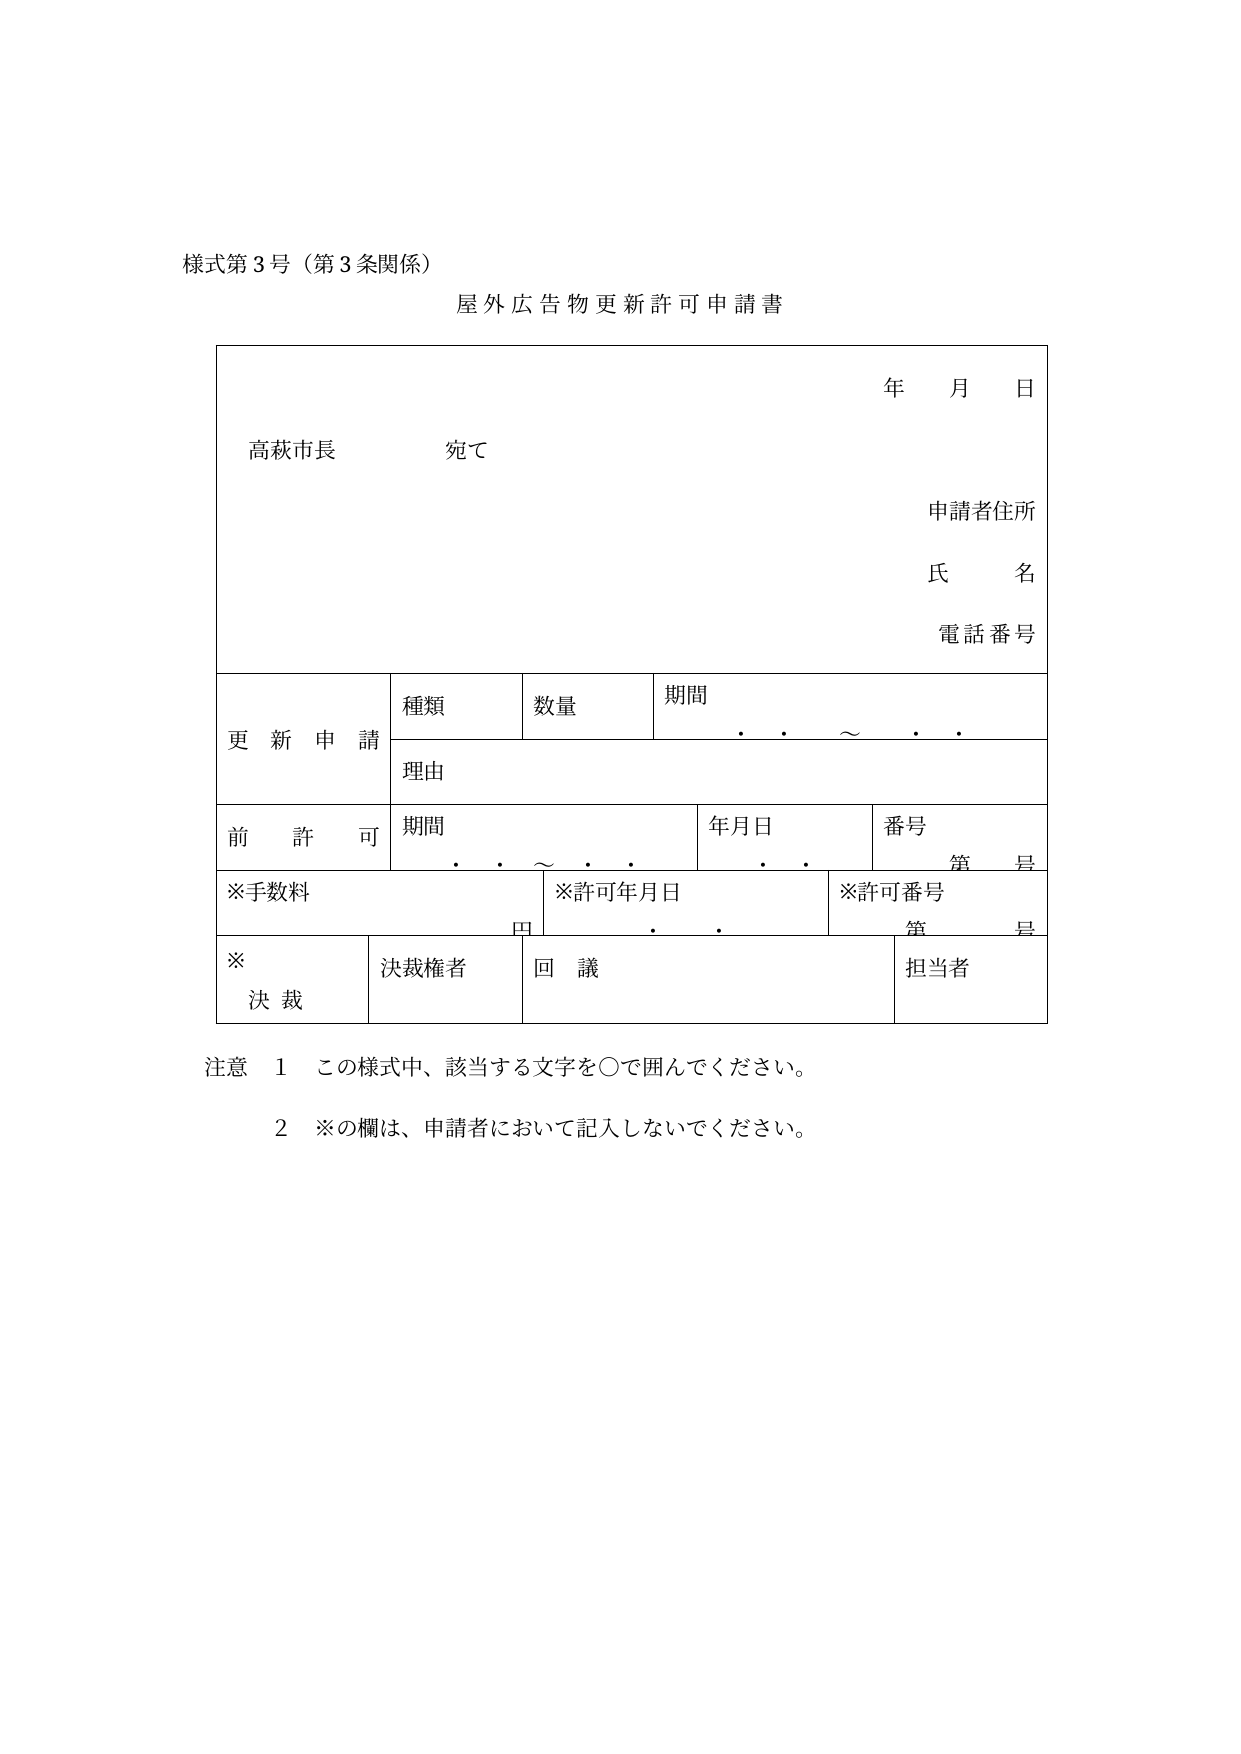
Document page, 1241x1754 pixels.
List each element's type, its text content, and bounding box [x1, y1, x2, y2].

table_cell 更新申請 [217, 674, 390, 804]
text 屋外広告物更新許可申請書 [456, 283, 784, 323]
table_cell 期間 ・ ・ ～ ・ ・ [654, 674, 1047, 738]
table_cell 理由 [391, 740, 1047, 804]
table_cell 番号 第 号 [873, 805, 1047, 870]
text ２ ※の欄は、申請者において記入しないでください。 [183, 1107, 1058, 1147]
table_cell 数量 [523, 674, 653, 738]
table_cell 前許可 [217, 805, 390, 870]
table_cell 決裁権者 [369, 936, 522, 1023]
table_cell 種類 [391, 674, 522, 738]
table_header 年 月 日 高萩市長 宛て 申請者住所 氏 名 電話番号 茨城県屋外広告物条例第９条の２第１項の規定による許可を受けたいので、申請します。 [217, 346, 1047, 673]
table_cell ※ 決裁 [217, 936, 368, 1023]
table_cell 期間 ・ ・ ～ ・ ・ [391, 805, 697, 870]
table_cell 回議 [523, 936, 894, 1023]
table_cell ※許可番号 第 号 [829, 871, 1047, 935]
text 様式第3号（第3条関係） [183, 244, 1058, 283]
table_cell ※許可年月日 ・ ・ [544, 871, 828, 935]
table_cell 年月日 ・ ・ [698, 805, 872, 870]
text 注意 １ この様式中、該当する文字を○で囲んでください。 [183, 1046, 1058, 1085]
table_cell 担当者 [895, 936, 1047, 1023]
table_cell ※手数料 円 [217, 871, 543, 935]
